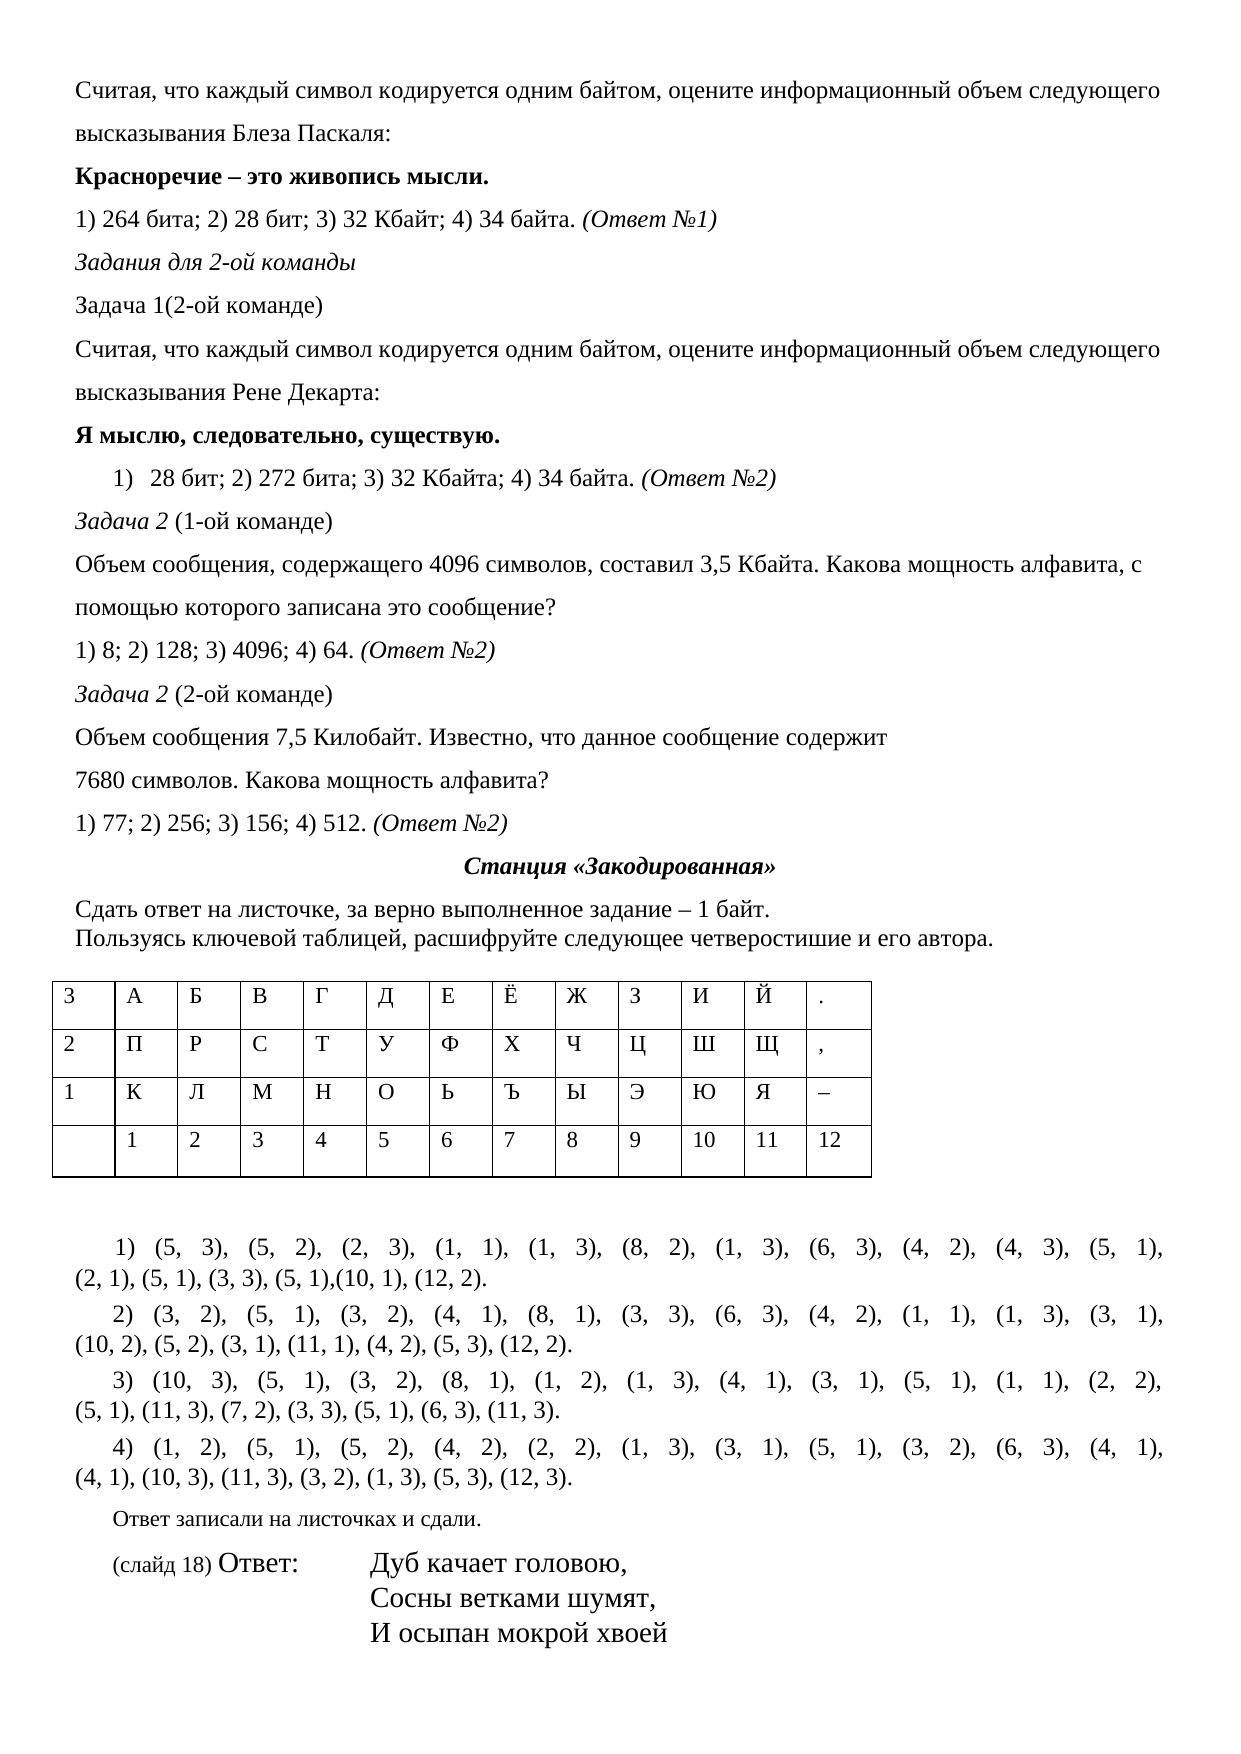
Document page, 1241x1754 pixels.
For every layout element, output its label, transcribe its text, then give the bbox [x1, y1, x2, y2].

text Задача 2 (1-ой команде) [75, 506, 1165, 535]
table_cell М [241, 1078, 303, 1125]
table_cell 7 [493, 1126, 555, 1176]
table_cell 5 [367, 1126, 429, 1176]
table_cell 4 [304, 1126, 366, 1176]
table_cell П [116, 1030, 177, 1077]
text 4) (1, 2), (5, 1), (5, 2), (4, 2), (2, 2), (1, 3), (3, 1), (5, 1), (3, 2), (6, 3), (4, 1), (4, 1), (10, 3), (11, 3), (3, 2), (1, 3), (5, 3), (12, 3). [75, 1432, 1165, 1491]
table_header 3 [53, 982, 114, 1029]
text 1) 77; 2) 256; 3) 156; 4) 512. (Ответ №2) [75, 808, 1165, 837]
table_header Г [304, 982, 366, 1029]
table_cell 1 [116, 1126, 177, 1176]
table_header А [116, 982, 177, 1029]
table_cell 8 [556, 1126, 618, 1176]
table_cell Ф [430, 1030, 492, 1077]
table_header Д [367, 982, 429, 1029]
table_cell Р [178, 1030, 240, 1077]
table_cell 9 [619, 1126, 681, 1176]
table_header Е [430, 982, 492, 1029]
table_cell Ъ [493, 1078, 555, 1125]
table_cell Ю [682, 1078, 744, 1125]
text 1) 264 бита; 2) 28 бит; 3) 32 Кбайт; 4) 34 байта. (Ответ №1) [75, 204, 1165, 233]
text 1) (5, 3), (5, 2), (2, 3), (1, 1), (1, 3), (8, 2), (1, 3), (6, 3), (4, 2), (4, 3), (5, 1), (2, 1), (5, 1), (3, 3), (5, 1),(10, 1), (12, 2). [75, 1232, 1165, 1291]
table_cell Ы [556, 1078, 618, 1125]
text 3) (10, 3), (5, 1), (3, 2), (8, 1), (1, 2), (1, 3), (4, 1), (3, 1), (5, 1), (1, 1), (2, 2), (5, 1), (11, 3), (7, 2), (3, 3), (5, 1), (6, 3), (11, 3). [75, 1365, 1165, 1424]
table_cell Т [304, 1030, 366, 1077]
table_cell У [367, 1030, 429, 1077]
text Пользуясь ключевой таблицей, расшифруйте следующее четверостишие и его автора. [75, 923, 1165, 952]
table_header И [682, 982, 744, 1029]
text Считая, что каждый символ кодируется одним байтом, оцените информационный объем следующего высказывания Блеза Паскаля: [75, 75, 1165, 147]
text Сосны ветками шумят, [75, 1580, 1165, 1614]
text Красноречие – это живопись мысли. [75, 161, 1165, 190]
table_header Ё [493, 982, 555, 1029]
text Задача 1(2-ой команде) [75, 291, 1165, 319]
table_cell Н [304, 1078, 366, 1125]
text Задания для 2-ой команды [75, 247, 1165, 276]
table_header В [241, 982, 303, 1029]
list 28 бит; 2) 272 бита; 3) 32 Кбайта; 4) 34 байта. (Ответ №2) [112, 463, 1165, 492]
table_cell К [116, 1078, 177, 1125]
table_cell 6 [430, 1126, 492, 1176]
table_header . [807, 982, 871, 1029]
text Ответ записали на листочках и сдали. [75, 1504, 1165, 1531]
table_cell 1 [53, 1078, 114, 1125]
table_header Б [178, 982, 240, 1029]
table_cell О [367, 1078, 429, 1125]
text 7680 символов. Какова мощность алфавита? [75, 765, 1165, 794]
table_cell [53, 1126, 114, 1176]
text Объем сообщения 7,5 Килобайт. Известно, что данное сообщение содержит [75, 722, 1165, 751]
table_cell 11 [745, 1126, 806, 1176]
table_cell Ц [619, 1030, 681, 1077]
text Сдать ответ на листочке, за верно выполненное задание – 1 байт. [75, 894, 1165, 923]
text (слайд 18) Ответ: Дуб качает головою, [75, 1545, 1165, 1578]
table_cell Х [493, 1030, 555, 1077]
text 1) 8; 2) 128; 3) 4096; 4) 64. (Ответ №2) [75, 636, 1165, 664]
table_cell 2 [178, 1126, 240, 1176]
table_cell Э [619, 1078, 681, 1125]
table_cell Щ [745, 1030, 806, 1077]
table_header Ж [556, 982, 618, 1029]
table_cell Л [178, 1078, 240, 1125]
text Задача 2 (2-ой команде) [75, 679, 1165, 707]
table_cell С [241, 1030, 303, 1077]
table_cell 12 [807, 1126, 871, 1176]
table_cell Ь [430, 1078, 492, 1125]
table_cell 3 [241, 1126, 303, 1176]
table_cell 2 [53, 1030, 114, 1077]
table_cell Ч [556, 1030, 618, 1077]
table_cell – [807, 1078, 871, 1125]
text Считая, что каждый символ кодируется одним байтом, оцените информационный объем следующего высказывания Рене Декарта: [75, 334, 1165, 406]
text Объем сообщения, содержащего 4096 символов, составил 3,5 Кбайта. Какова мощность алфавита, с помощью которого записана это сообщение? [75, 549, 1165, 621]
table_header З [619, 982, 681, 1029]
table_cell Я [745, 1078, 806, 1125]
table_cell Ш [682, 1030, 744, 1077]
table_cell 10 [682, 1126, 744, 1176]
text Станция «Закодированная» [75, 851, 1165, 880]
text И осыпан мокрой хвоей [75, 1615, 1165, 1649]
text Я мыслю, следовательно, существую. [75, 420, 1165, 449]
table_cell , [807, 1030, 871, 1077]
table_header Й [745, 982, 806, 1029]
text 2) (3, 2), (5, 1), (3, 2), (4, 1), (8, 1), (3, 3), (6, 3), (4, 2), (1, 1), (1, 3), (3, 1), (10, 2), (5, 2), (3, 1), (11, 1), (4, 2), (5, 3), (12, 2). [75, 1299, 1165, 1358]
